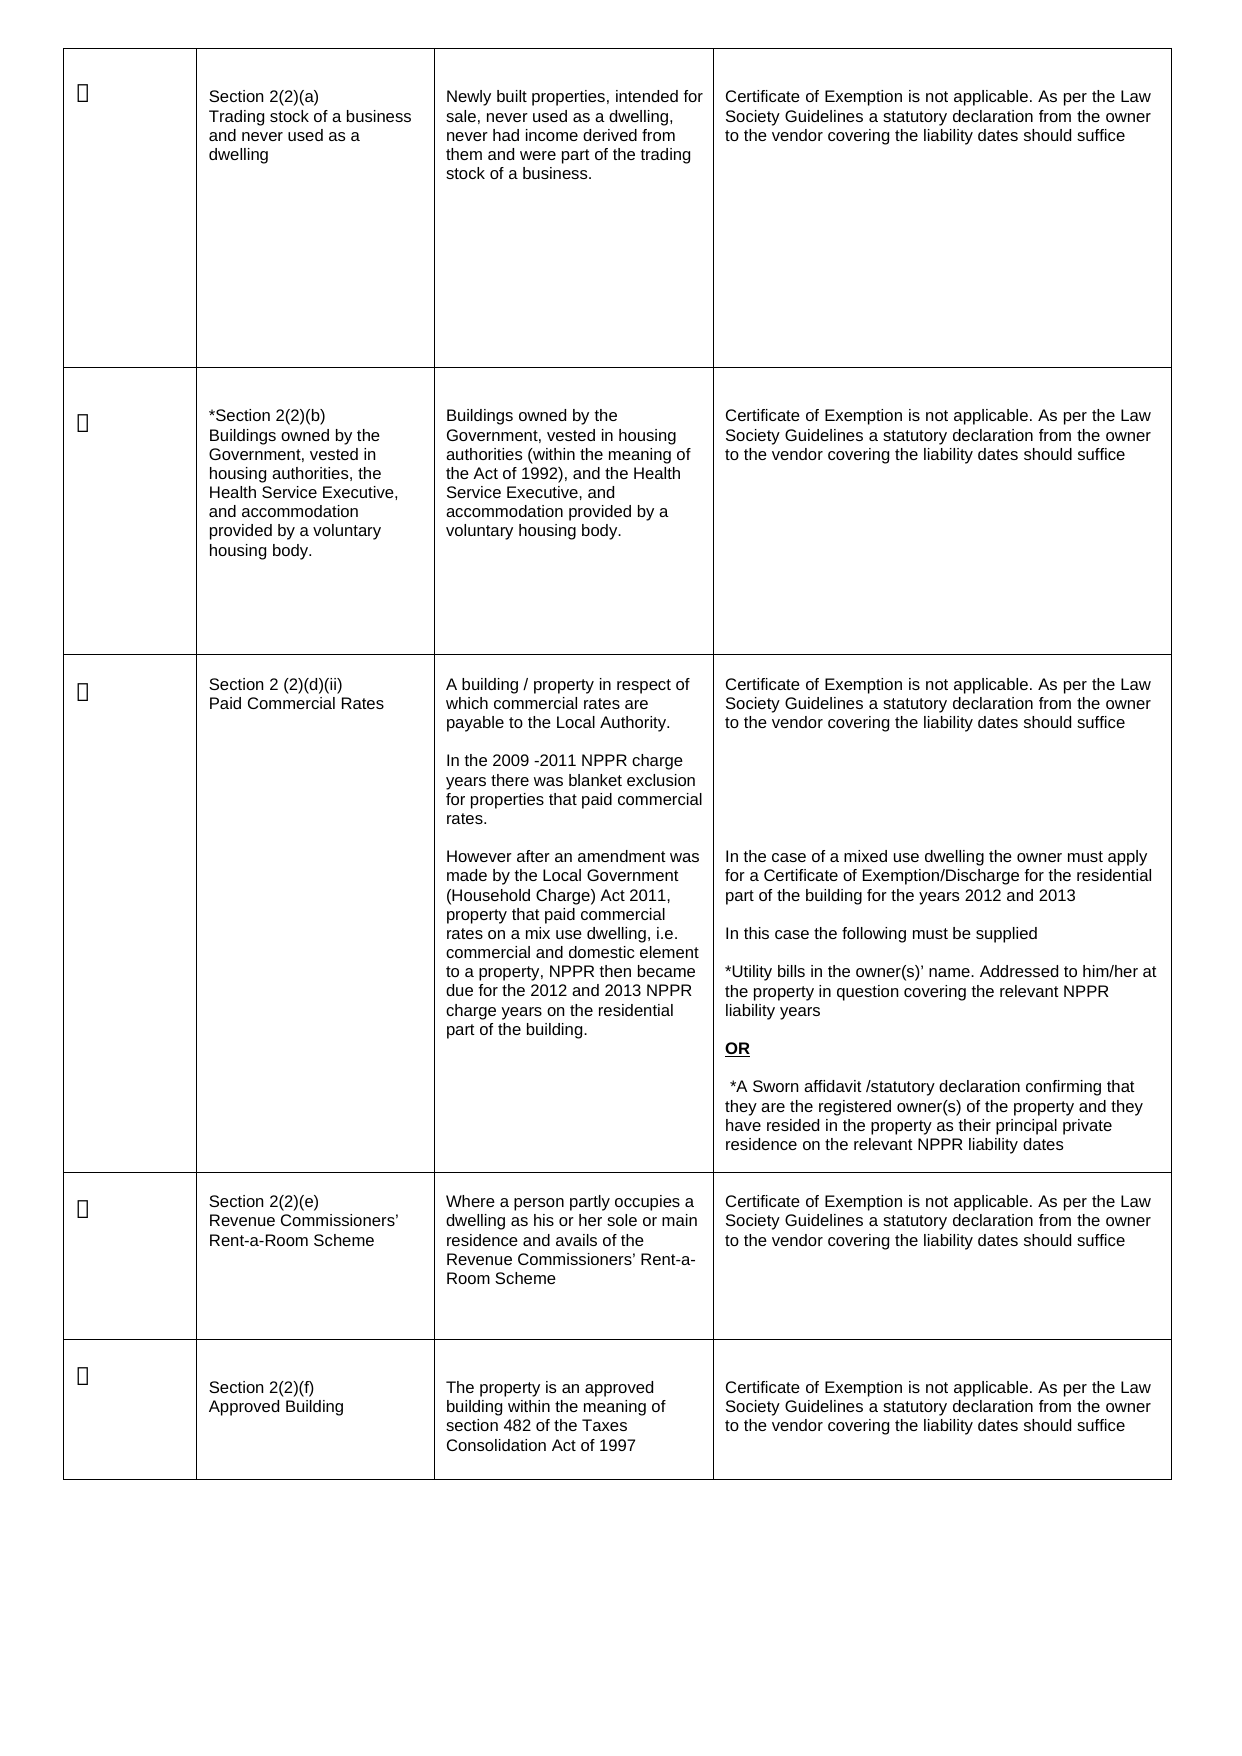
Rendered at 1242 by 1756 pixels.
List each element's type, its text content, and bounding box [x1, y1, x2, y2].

table_cell  [64, 1173, 196, 1338]
table_cell A building / property in respect of which commercial rates are payable to the Local Authority. In the 2009 -2011 NPPR charge years there was blanket exclusion for properties that paid commercial rates. However after an amendment was made by the Local Government (Household Charge) Act 2011, property that paid commercial rates on a mix use dwelling, i.e. commercial and domestic element to a property, NPPR then became due for the 2012 and 2013 NPPR charge years on the residential part of the building. [435, 655, 713, 1172]
table_cell  [64, 655, 196, 1172]
table_header Certificate of Exemption is not applicable. As per the Law Society Guidelines a statutory declaration from the owner to the vendor covering the liability dates should suffice [714, 49, 1171, 367]
table_header Section 2(2)(a) Trading stock of a business and never used as a dwelling [197, 49, 434, 367]
table_header  [64, 49, 196, 367]
table_cell The property is an approved building within the meaning of section 482 of the Taxes Consolidation Act of 1997 [435, 1340, 713, 1479]
table_header Newly built properties, intended for sale, never used as a dwelling, never had income derived from them and were part of the trading stock of a business. [435, 49, 713, 367]
table_cell Certificate of Exemption is not applicable. As per the Law Society Guidelines a statutory declaration from the owner to the vendor covering the liability dates should suffice In the case of a mixed use dwelling the owner must apply for a Certificate of Exemption/Discharge for the residential part of the building for the years 2012 and 2013 In this case the following must be supplied *Utility bills in the owner(s)’ name. Addressed to him/her at the property in question covering the relevant NPPR liability years OR *A Sworn affidavit /statutory declaration confirming that they are the registered owner(s) of the property and they have resided in the property as their principal private residence on the relevant NPPR liability dates [714, 655, 1171, 1172]
table_cell Certificate of Exemption is not applicable. As per the Law Society Guidelines a statutory declaration from the owner to the vendor covering the liability dates should suffice [714, 1340, 1171, 1479]
table_cell Buildings owned by the Government, vested in housing authorities (within the meaning of the Act of 1992), and the Health Service Executive, and accommodation provided by a voluntary housing body. [435, 368, 713, 654]
table_cell Certificate of Exemption is not applicable. As per the Law Society Guidelines a statutory declaration from the owner to the vendor covering the liability dates should suffice [714, 1173, 1171, 1338]
table_cell Section 2 (2)(d)(ii) Paid Commercial Rates [197, 655, 434, 1172]
table_cell Where a person partly occupies a dwelling as his or her sole or main residence and avails of the Revenue Commissioners’ Rent-a- Room Scheme [435, 1173, 713, 1338]
table_cell *Section 2(2)(b) Buildings owned by the Government, vested in housing authorities, the Health Service Executive, and accommodation provided by a voluntary housing body. [197, 368, 434, 654]
table_cell  [64, 368, 196, 654]
table_cell Section 2(2)(e) Revenue Commissioners’ Rent-a-Room Scheme [197, 1173, 434, 1338]
table_cell Certificate of Exemption is not applicable. As per the Law Society Guidelines a statutory declaration from the owner to the vendor covering the liability dates should suffice [714, 368, 1171, 654]
table_cell  [64, 1340, 196, 1479]
table_cell Section 2(2)(f) Approved Building [197, 1340, 434, 1479]
